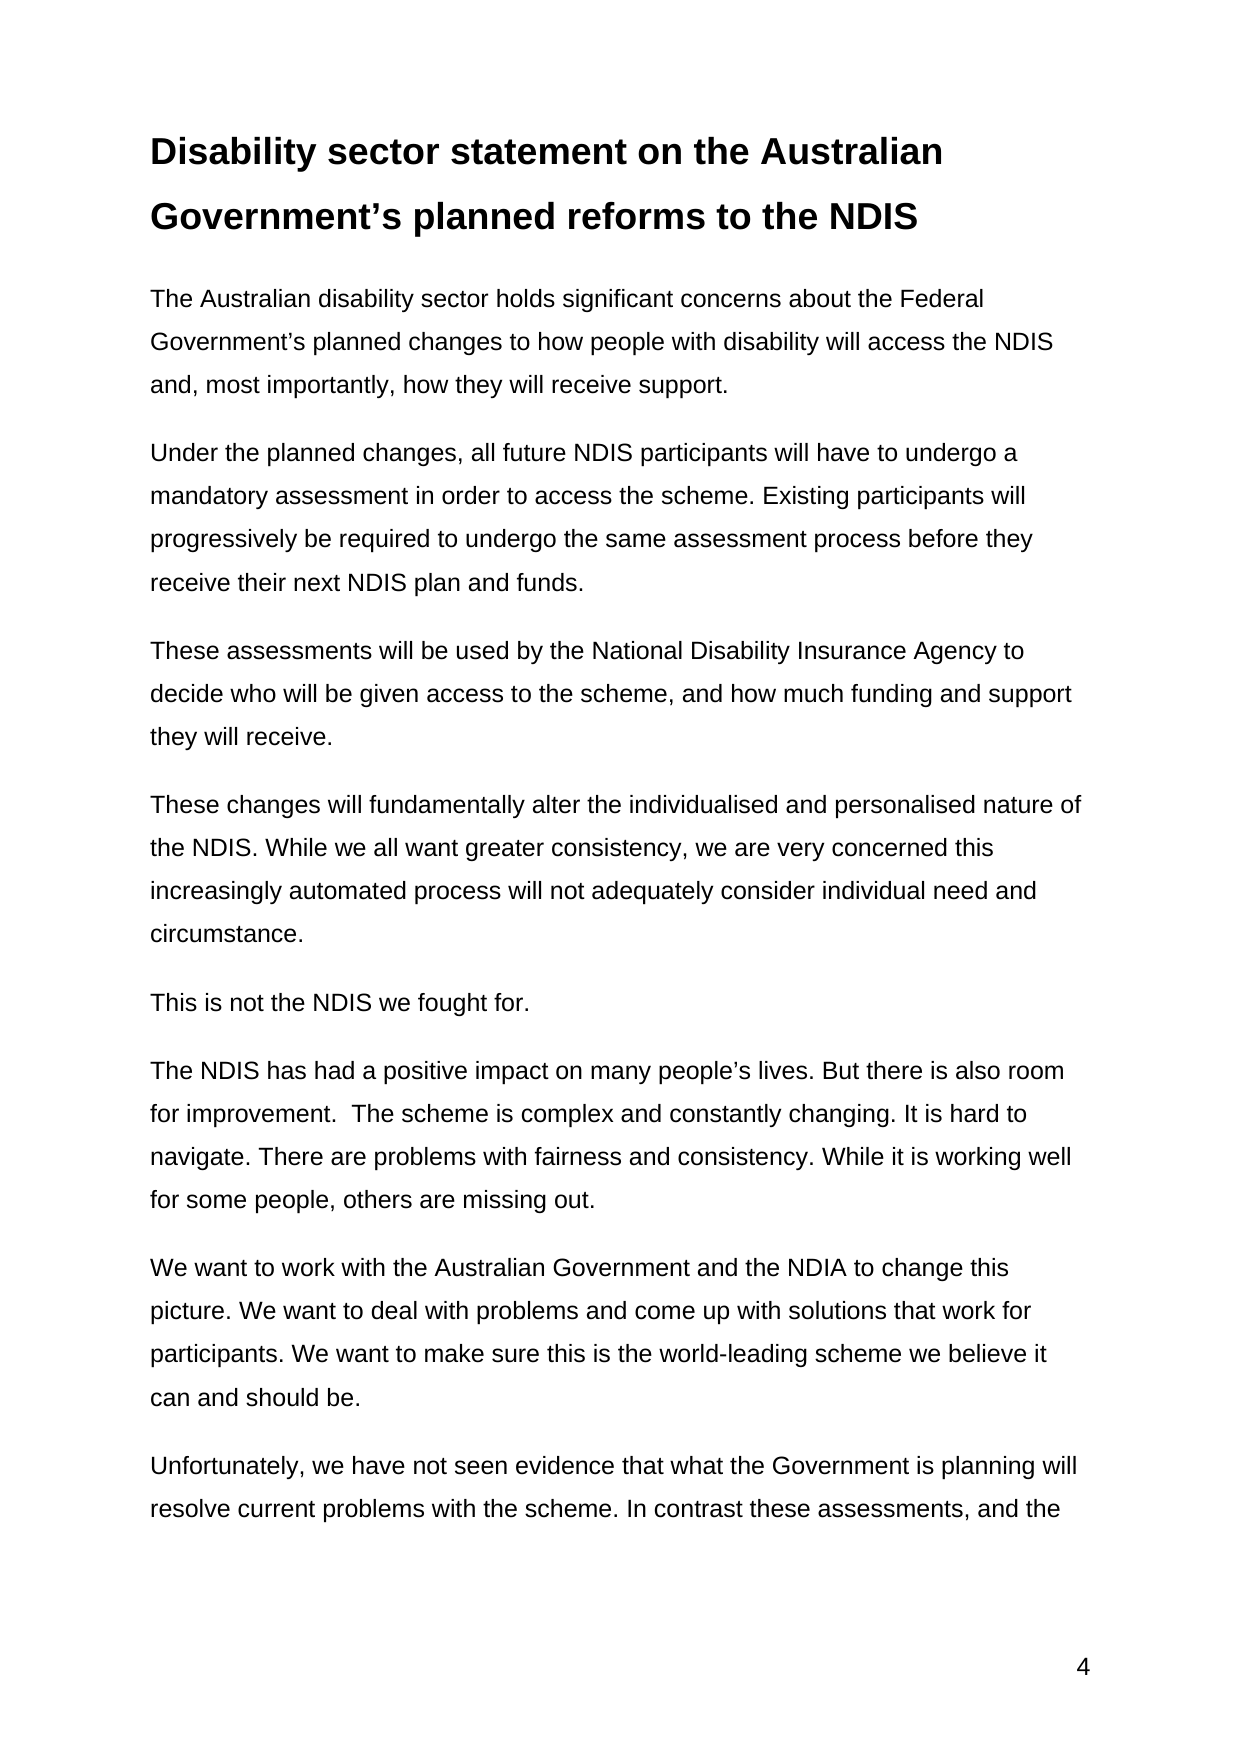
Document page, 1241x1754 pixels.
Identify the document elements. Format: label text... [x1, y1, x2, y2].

subtitle Disability sector statement on the Australian Government’s planned reforms to the NDIS [150, 129, 1090, 237]
text The Australian disability sector holds significant concerns about the Federal Government’s planned changes to how people with disability will access the NDIS and, most importantly, how they will receive support. [150, 284, 1090, 399]
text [150, 1451, 1090, 1522]
text This is not the NDIS we fought for. [150, 987, 1090, 1016]
text These assessments will be used by the National Disability Insurance Agency to decide who will be given access to the scheme, and how much funding and support they will receive. [150, 636, 1090, 751]
text Under the planned changes, all future NDIS participants will have to undergo a mandatory assessment in order to access the scheme. Existing participants will progressively be required to undergo the same assessment process before they receive their next NDIS plan and funds. [150, 438, 1090, 596]
text We want to work with the Australian Government and the NDIA to change this picture. We want to deal with problems and come up with solutions that work for participants. We want to make sure this is the world-leading scheme we believe it can and should be. [150, 1253, 1090, 1411]
text These changes will fundamentally alter the individualised and personalised nature of the NDIS. While we all want greater consistency, we are very concerned this increasingly automated process will not adequately consider individual need and circumstance. [150, 790, 1090, 948]
text The NDIS has had a positive impact on many people’s lives. But there is also room for improvement. The scheme is complex and constantly changing. It is hard to navigate. There are problems with fairness and consistency. While it is working well for some people, others are missing out. [150, 1056, 1090, 1214]
